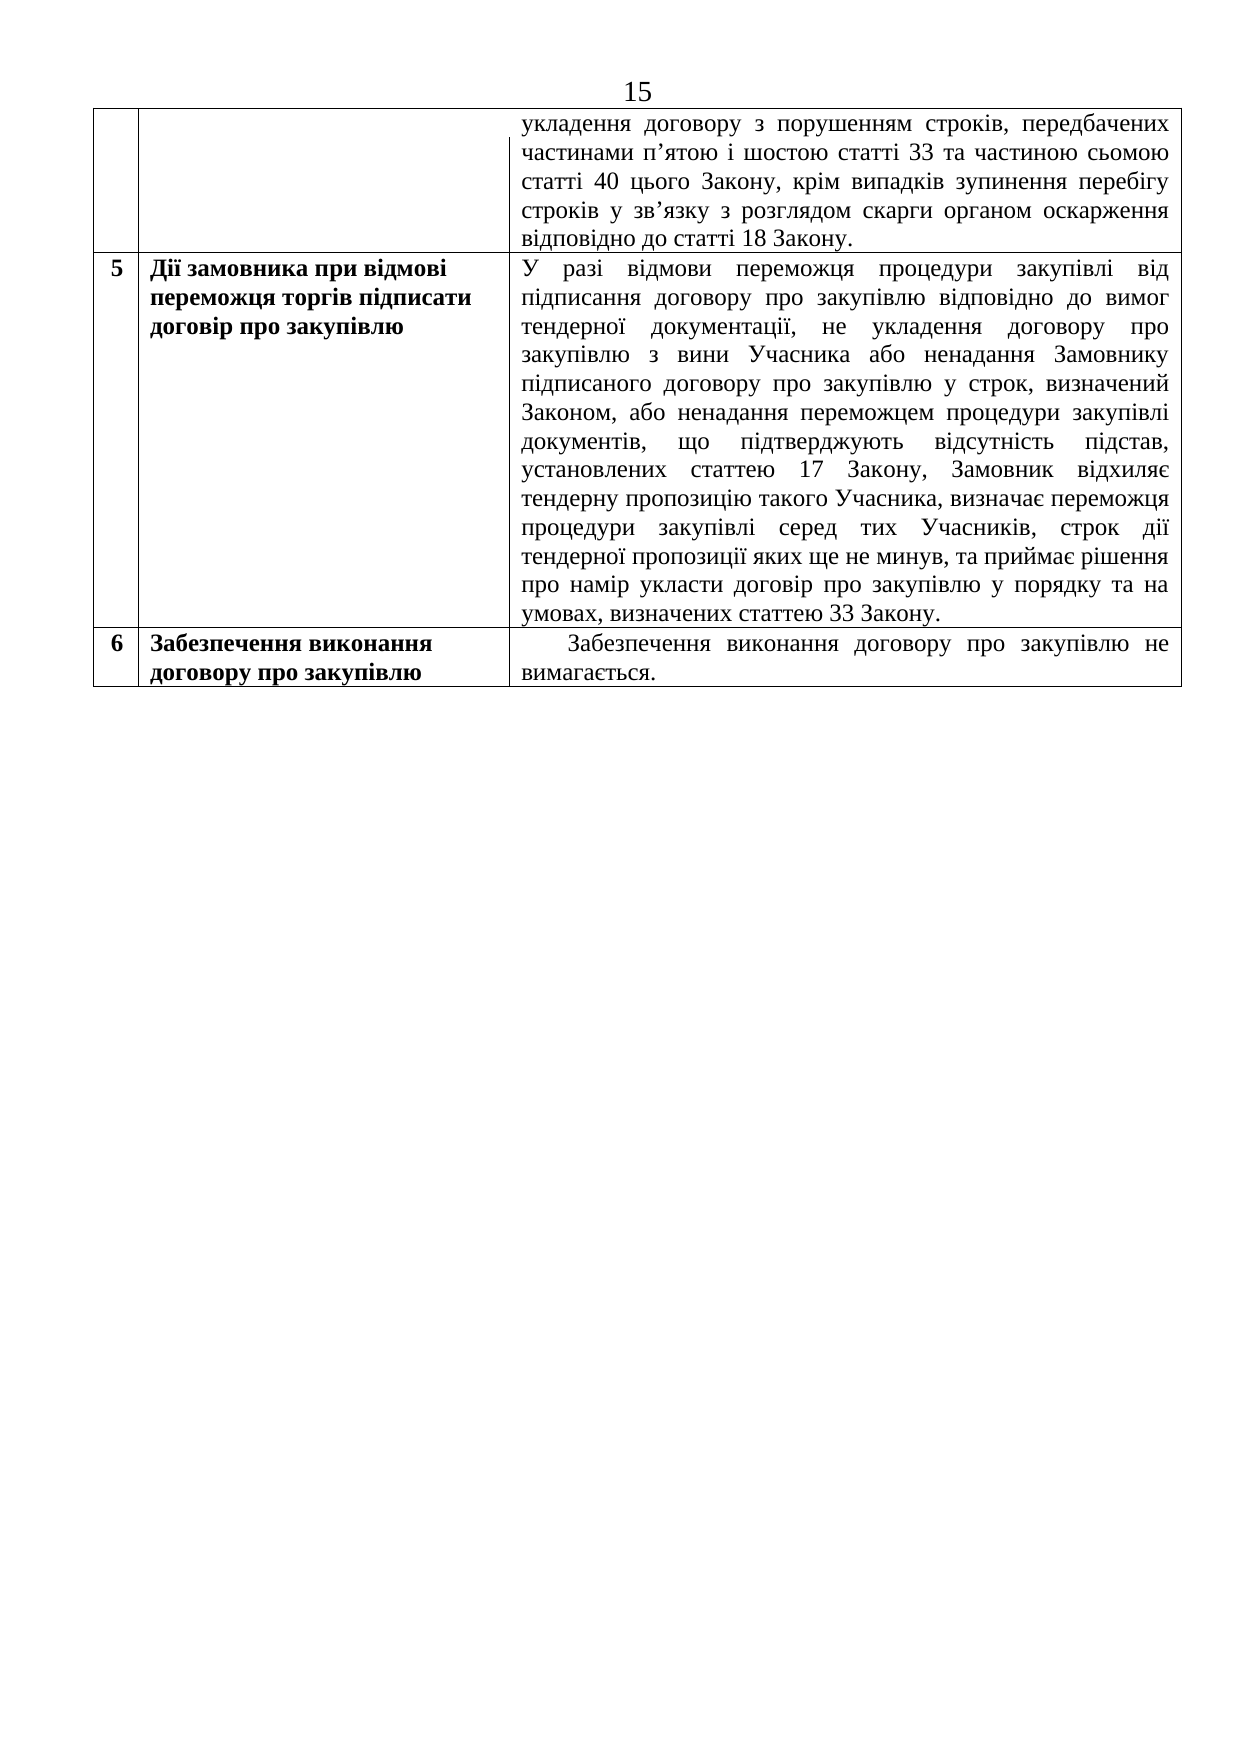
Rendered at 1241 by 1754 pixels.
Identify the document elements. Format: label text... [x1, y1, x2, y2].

table_cell Забезпечення виконання договору про закупівлю [139, 628, 509, 686]
table_cell 4 [94, 109, 138, 252]
table_cell 6 [94, 628, 138, 686]
table_cell 5 [94, 253, 138, 627]
table_cell Дії замовника при відмові переможця торгів підписати договір про закупівлю [139, 253, 509, 627]
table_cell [139, 109, 509, 252]
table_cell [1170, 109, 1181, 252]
table_cell У разі відмови переможця процедури закупівлі від підписання договору про закупівлю відповідно до вимог тендерної документації, не укладення договору про закупівлю з вини Учасника або ненадання Замовнику підписаного договору про закупівлю у строк, визначений Законом, або ненадання переможцем процедури закупівлі документів, що підтверджують відсутність підстав, установлених статтею 17 Закону, Замовник відхиляє тендерну пропозицію такого Учасника, визначає переможця процедури закупівлі серед тих Учасників, строк дії тендерної пропозиції яких ще не минув, та приймає рішення про намір укласти договір про закупівлю у порядку та на умовах, визначених статтею 33 Закону. [510, 253, 1181, 627]
table_cell Забезпечення виконання договору про закупівлю не вимагається. [510, 628, 1181, 686]
